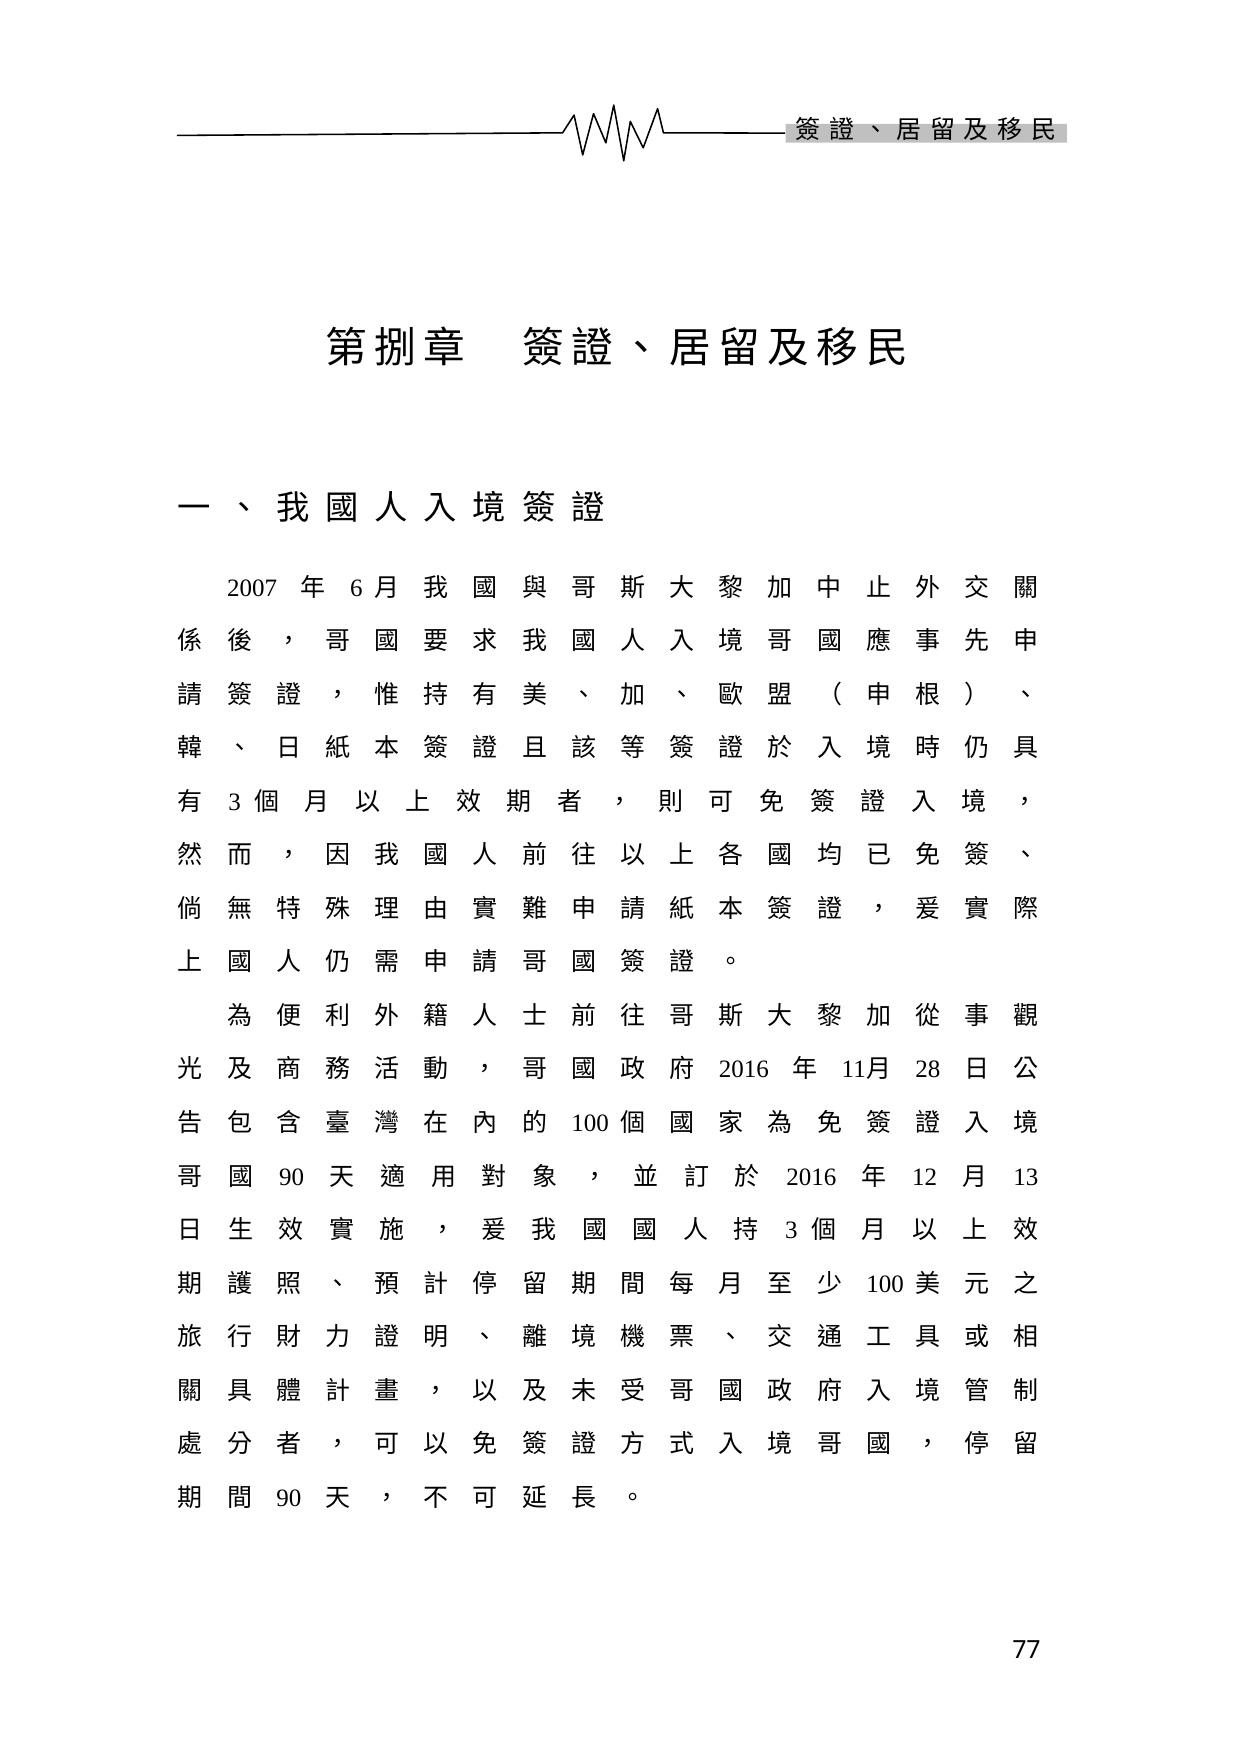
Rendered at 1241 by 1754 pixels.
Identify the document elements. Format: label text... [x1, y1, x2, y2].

text 第捌章 簽證、居留及移民 [178, 291, 1063, 398]
text 一、我國人入境簽證 [178, 478, 1063, 532]
text 2007年6月我國與哥斯大黎加中止外交關係後，哥國要求我國人入境哥國應事先申請簽證，惟持有美、加、歐盟（申根）、韓、日紙本簽證且該等簽證於入境時仍具有3個月以上效期者，則可免簽證入境，然而，因我國人前往以上各國均已免簽、倘無特殊理由實難申請紙本簽證，爰實際上國人仍需申請哥國簽證。 [178, 558, 1063, 987]
text 為便利外籍人士前往哥斯大黎加從事觀光及商務活動，哥國政府2016年11月28日公告包含臺灣在內的100個國家為免簽證入境哥國90天適用對象，並訂於2016年12月13日生效實施，爰我國國人持3個月以上效期護照、預計停留期間每月至少100美元之旅行財力證明、離境機票、交通工具或相關具體計畫，以及未受哥國政府入境管制處分者，可以免簽證方式入境哥國，停留期間90天，不可延長。 [178, 987, 1063, 1522]
